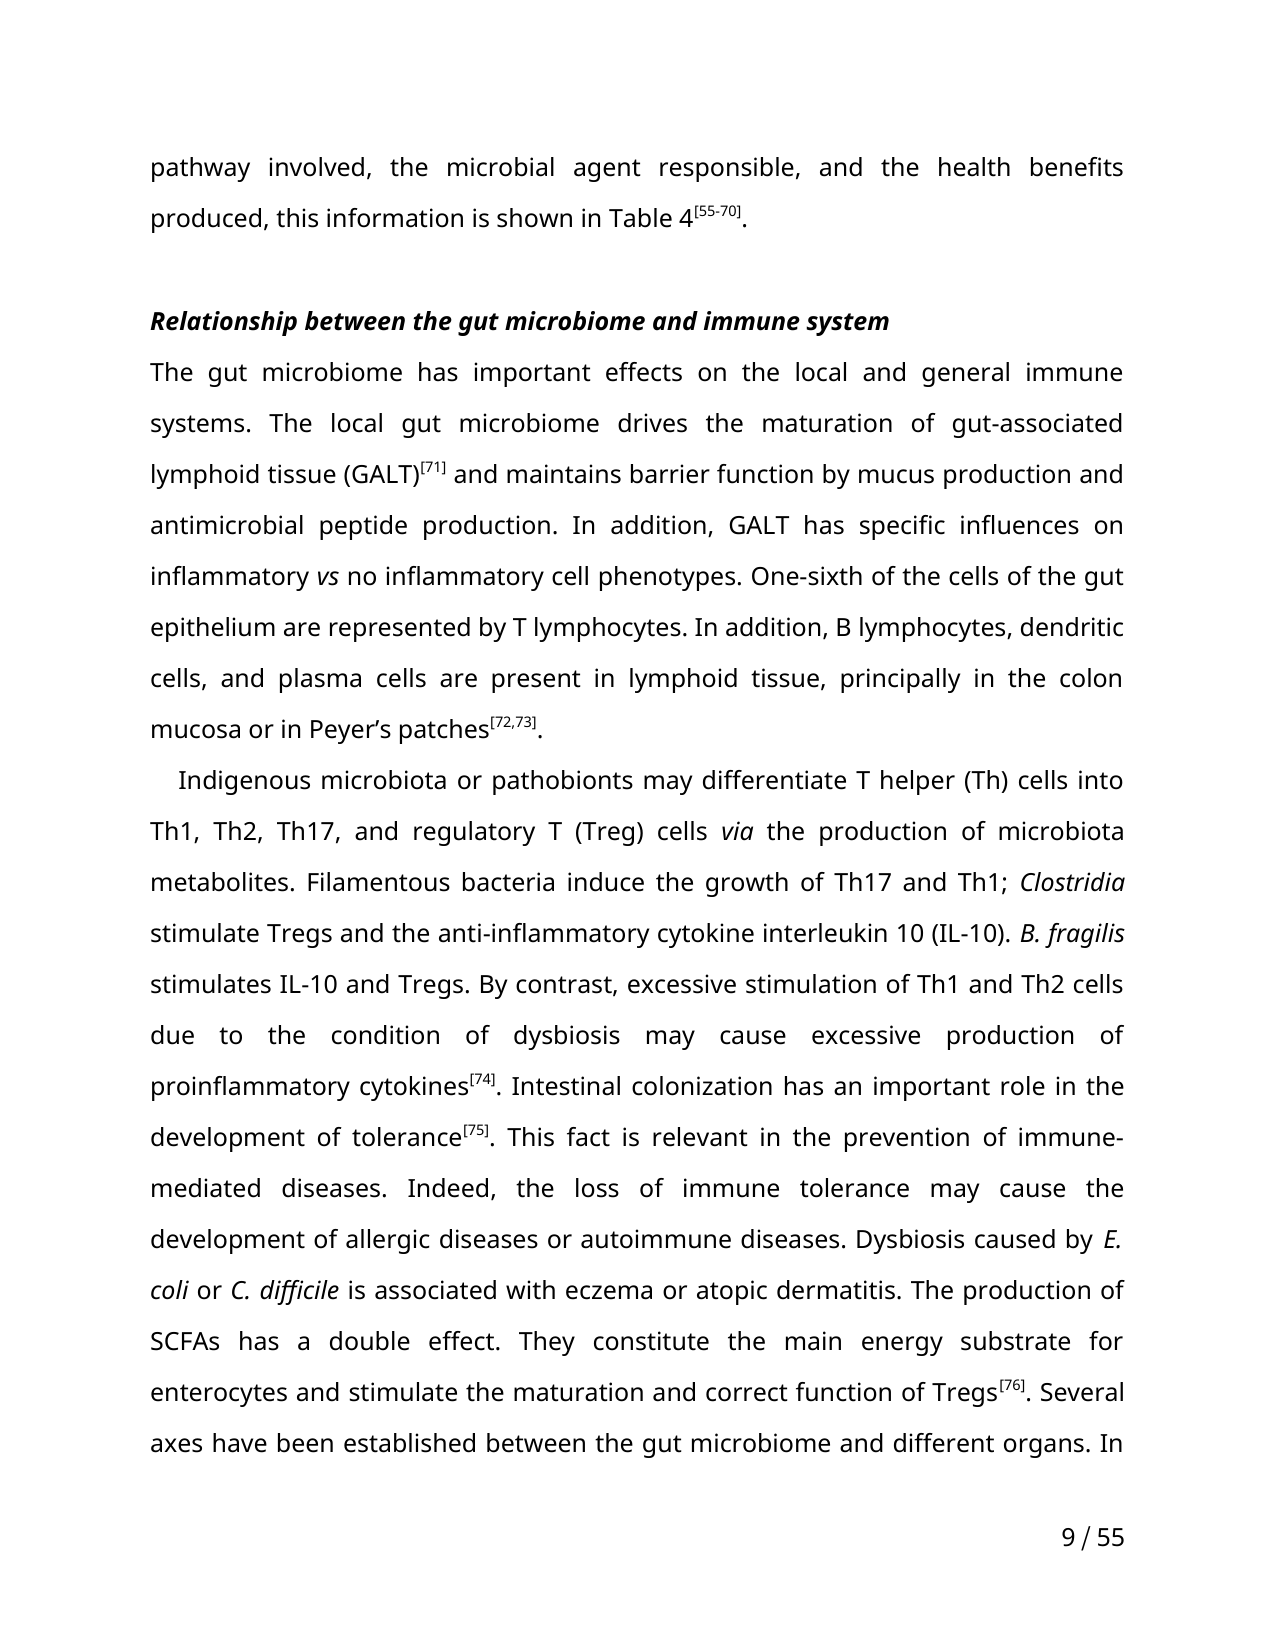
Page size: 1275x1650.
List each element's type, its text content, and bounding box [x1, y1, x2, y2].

text Relationship between the gut microbiome and immune system [150, 303, 1125, 337]
text The gut microbiome has important effects on the local and general immune systems. The local gut microbiome drives the maturation of gut-associated lymphoid tissue (GALT)[71] and maintains barrier function by mucus production and antimicrobial peptide production. In addition, GALT has specific influences on inflammatory vs no inflammatory cell phenotypes. One-sixth of the cells of the gut epithelium are represented by T lymphocytes. In addition, B lymphocytes, dendritic cells, and plasma cells are present in lymphoid tissue, principally in the colon mucosa or in Peyer’s patches[72,73]. [150, 354, 1125, 746]
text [150, 150, 1125, 235]
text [150, 762, 1125, 1460]
